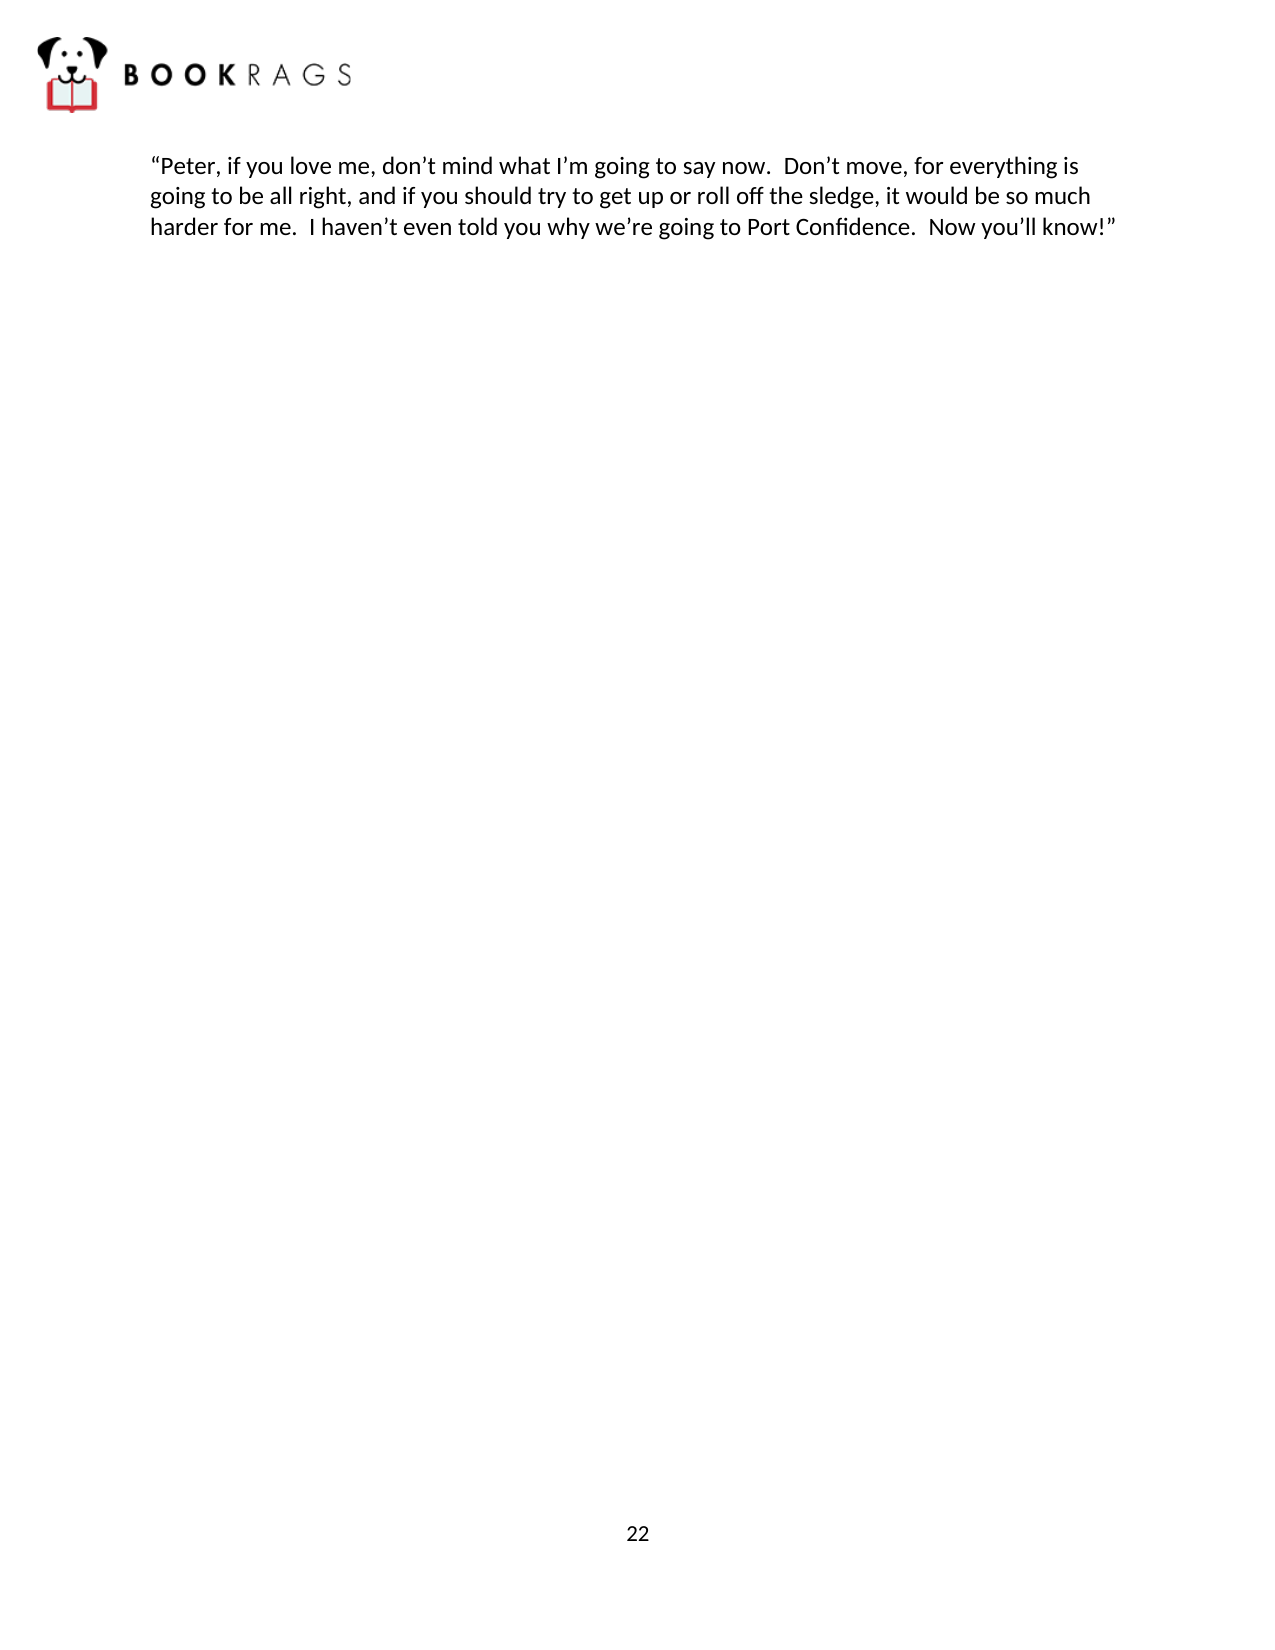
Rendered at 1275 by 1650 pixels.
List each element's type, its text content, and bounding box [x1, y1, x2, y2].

text “Peter, if you love me, don’t mind what I’m going to say now. Don’t move, for everything is going to be all right, and if you should try to get up or roll off the sledge, it would be so much harder for me. I haven’t even told you why we’re going to Port Confidence. Now you’ll know!” [150, 150, 1125, 242]
picture [37, 37, 351, 113]
